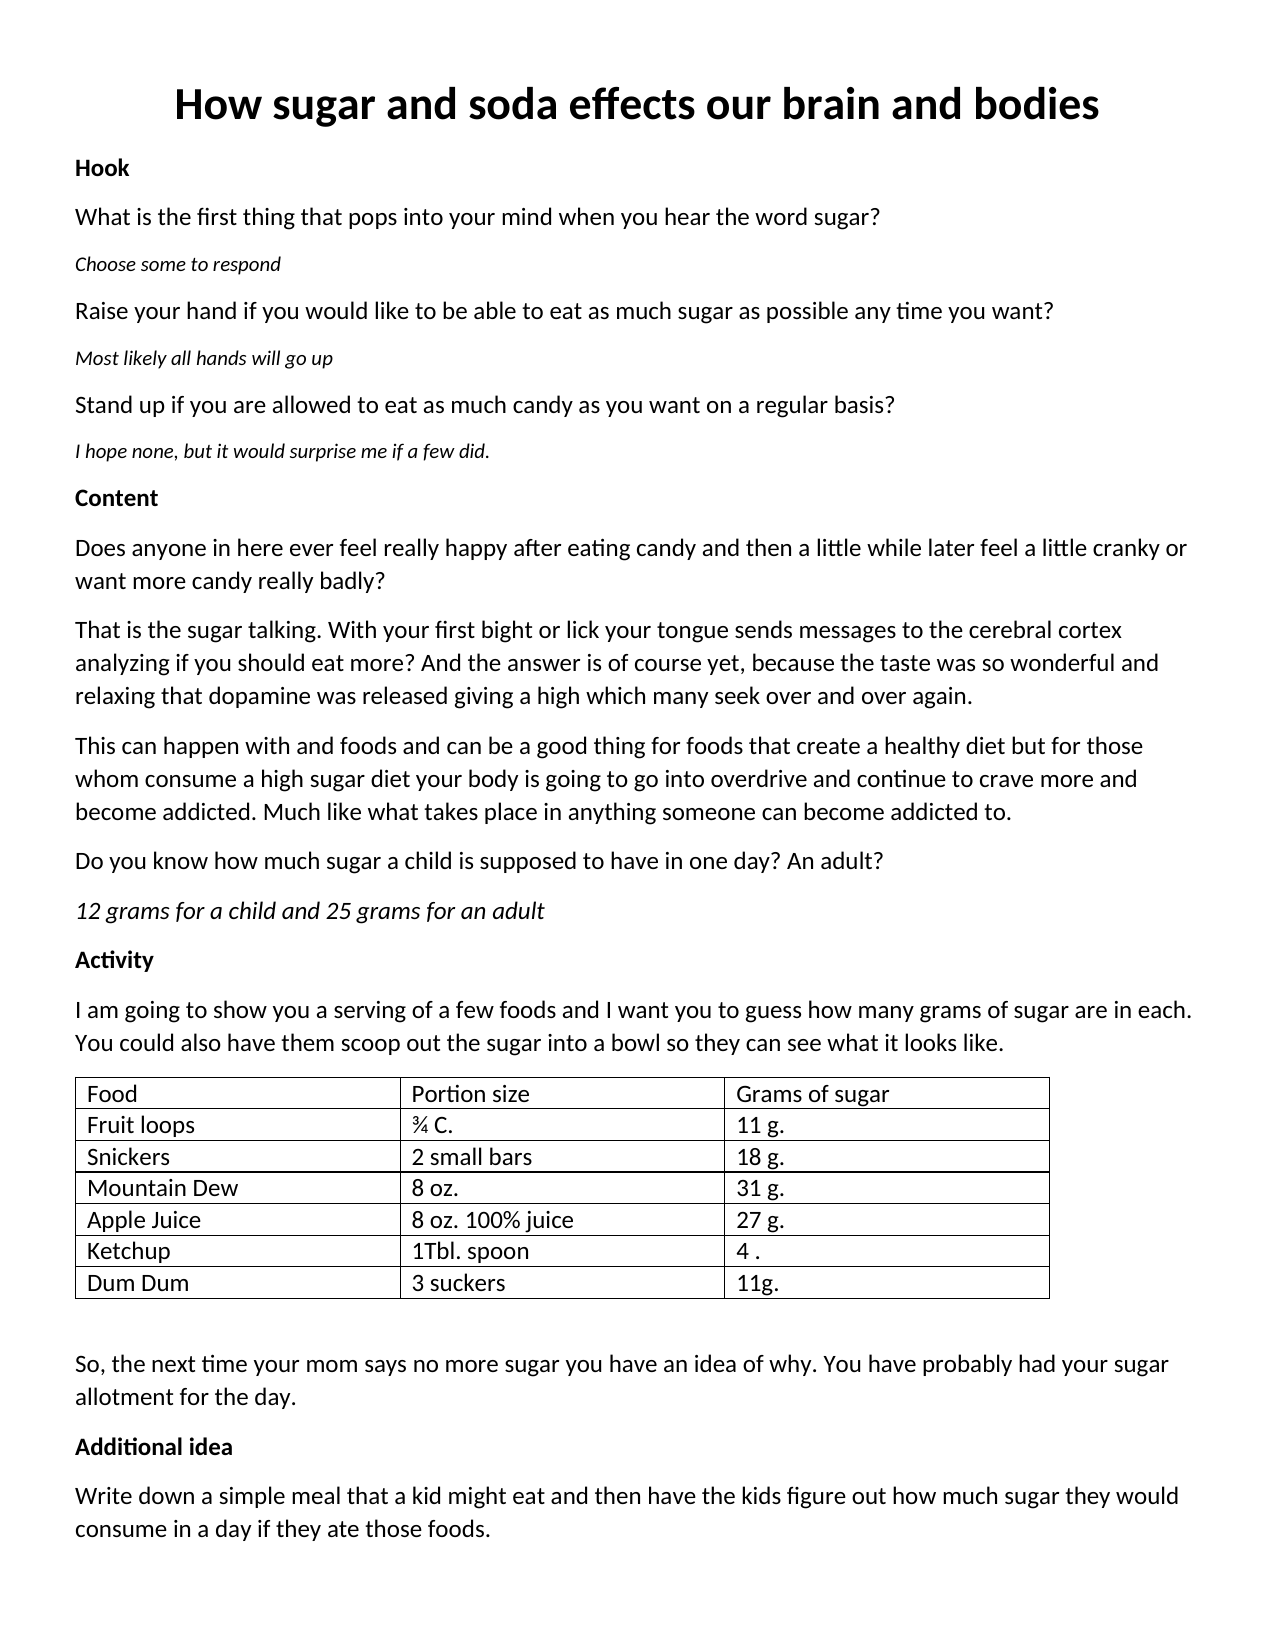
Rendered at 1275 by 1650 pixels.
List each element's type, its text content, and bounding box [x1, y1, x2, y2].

text Choose some to respond [75, 251, 1200, 277]
text Most likely all hands will go up [75, 345, 1200, 370]
table_cell Snickers [76, 1141, 400, 1171]
text This can happen with and foods and can be a good thing for foods that create a healthy diet but for those whom consume a high sugar diet your body is going to go into overdrive and continue to crave more and become addicted. Much like what takes place in anything someone can become addicted to. [75, 730, 1200, 826]
table_cell 11 g. [725, 1109, 1049, 1140]
table_cell 2 small bars [401, 1141, 724, 1171]
table_cell Mountain Dew [76, 1173, 400, 1203]
text Content [75, 482, 1200, 513]
table_header Grams of sugar [725, 1078, 1049, 1108]
text Activity [75, 944, 1200, 975]
text Additional idea [75, 1431, 1200, 1461]
text Do you know how much sugar a child is supposed to have in one day? An adult? [75, 845, 1200, 876]
text Hook [75, 152, 1200, 182]
table_cell 3 suckers [401, 1267, 724, 1298]
table_cell 31 g. [725, 1173, 1049, 1203]
table_cell Fruit loops [76, 1109, 400, 1140]
text Write down a simple meal that a kid might eat and then have the kids figure out how much sugar they would consume in a day if they ate those foods. [75, 1480, 1200, 1544]
text That is the sugar talking. With your first bight or lick your tongue sends messages to the cerebral cortex analyzing if you should eat more? And the answer is of course yet, because the taste was so wonderful and relaxing that dopamine was released giving a high which many seek over and over again. [75, 614, 1200, 711]
table_cell 1Tbl. spoon [401, 1236, 724, 1266]
table_cell Apple Juice [76, 1204, 400, 1234]
table_cell 18 g. [725, 1141, 1049, 1171]
table_cell 27 g. [725, 1204, 1049, 1234]
text What is the first thing that pops into your mind when you hear the word sugar? [75, 202, 1200, 232]
table_cell 4 . [725, 1236, 1049, 1266]
text Does anyone in here ever feel really happy after eating candy and then a little while later feel a little cranky or want more candy really badly? [75, 532, 1200, 596]
table_cell 11g. [725, 1267, 1049, 1298]
table_cell 8 oz. 100% juice [401, 1204, 724, 1234]
text Stand up if you are allowed to eat as much candy as you want on a regular basis? [75, 389, 1200, 419]
text How sugar and soda effects our brain and bodies [75, 75, 1200, 131]
text I hope none, but it would surprise me if a few did. [75, 438, 1200, 464]
table_cell 8 oz. [401, 1173, 724, 1203]
text So, the next time your mom says no more sugar you have an idea of why. You have probably had your sugar allotment for the day. [75, 1348, 1200, 1412]
table_cell ¾ C. [401, 1109, 724, 1140]
text Raise your hand if you would like to be able to eat as much sugar as possible any time you want? [75, 295, 1200, 326]
text 12 grams for a child and 25 grams for an adult [75, 895, 1200, 926]
table_cell Dum Dum [76, 1267, 400, 1298]
table_header Portion size [401, 1078, 724, 1108]
text I am going to show you a serving of a few foods and I want you to guess how many grams of sugar are in each. You could also have them scoop out the sugar into a bowl so they can see what it looks like. [75, 994, 1200, 1058]
table_header Food [76, 1078, 400, 1108]
table_cell Ketchup [76, 1236, 400, 1266]
